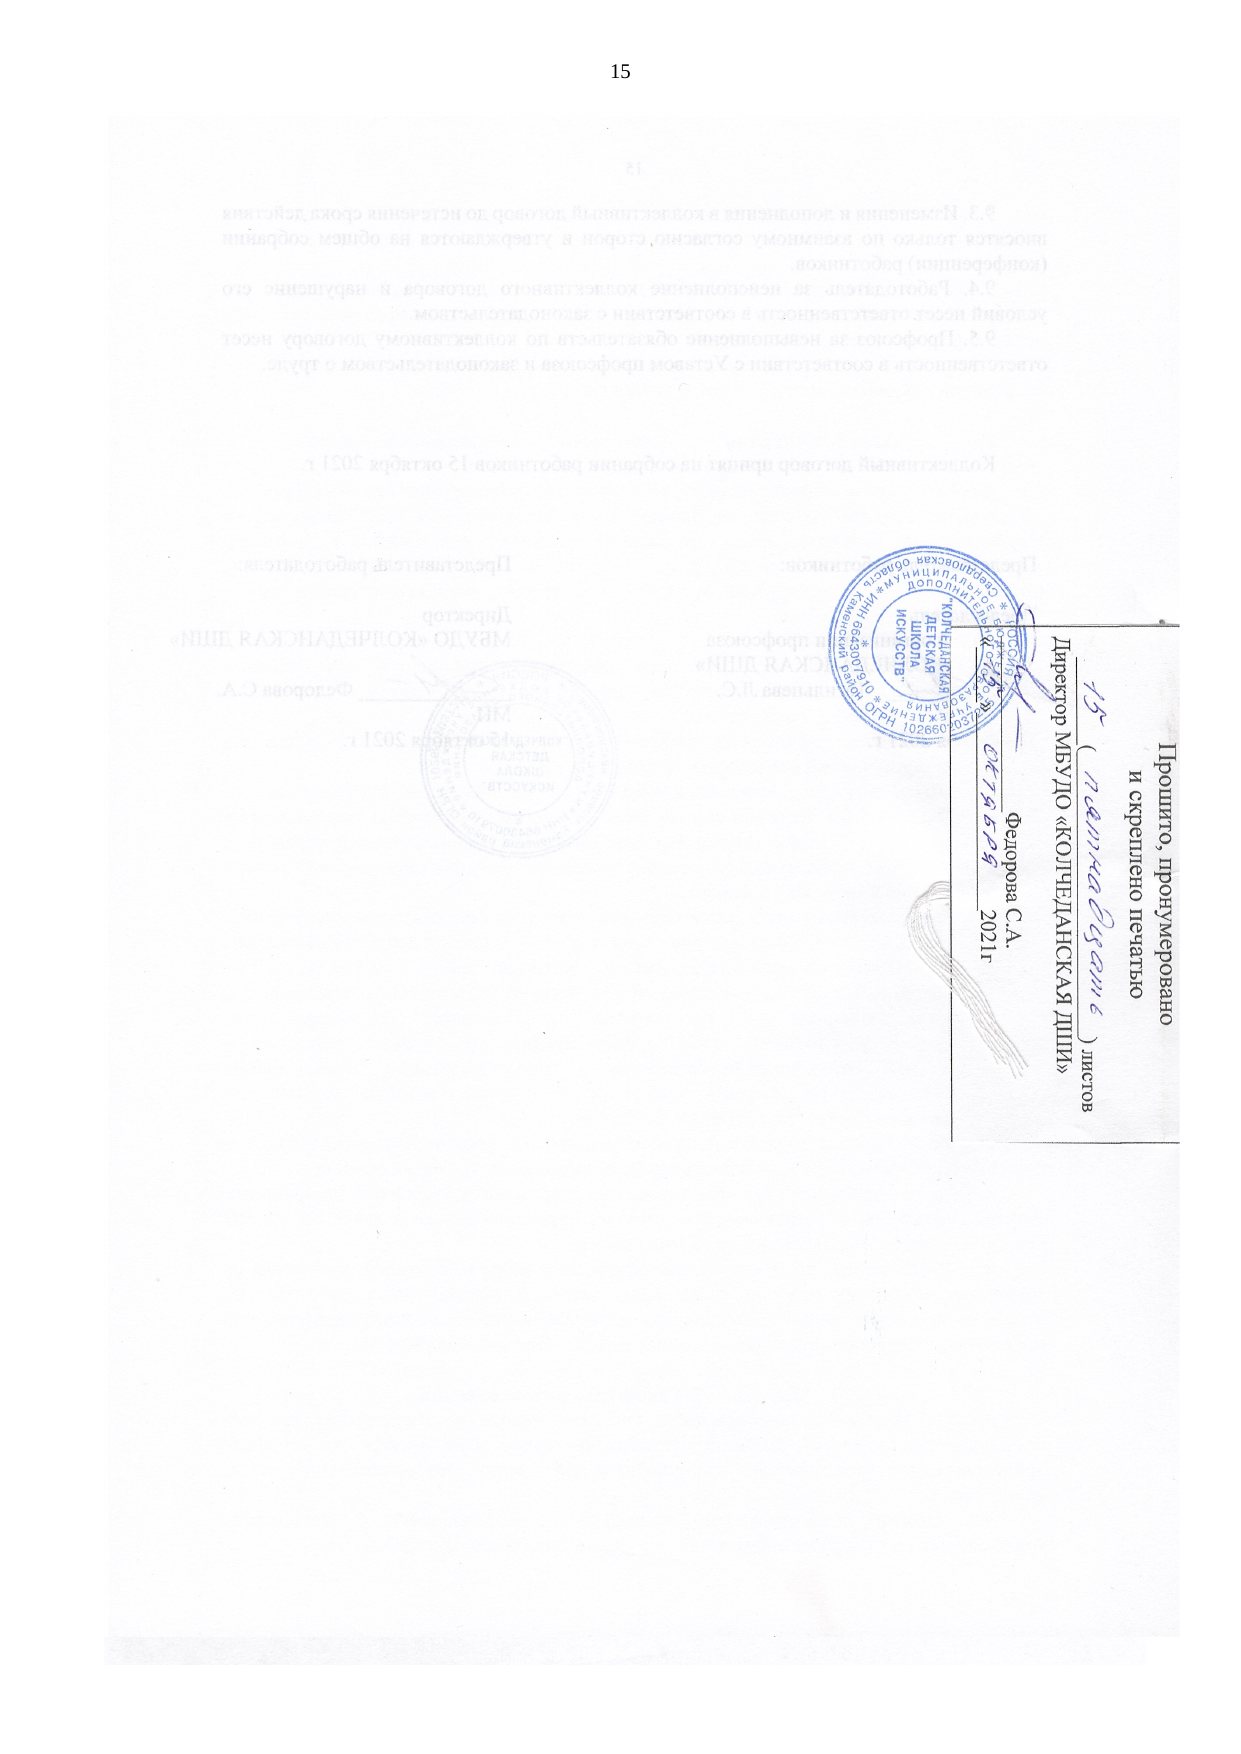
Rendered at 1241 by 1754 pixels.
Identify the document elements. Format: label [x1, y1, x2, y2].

picture [98, 106, 1180, 1633]
